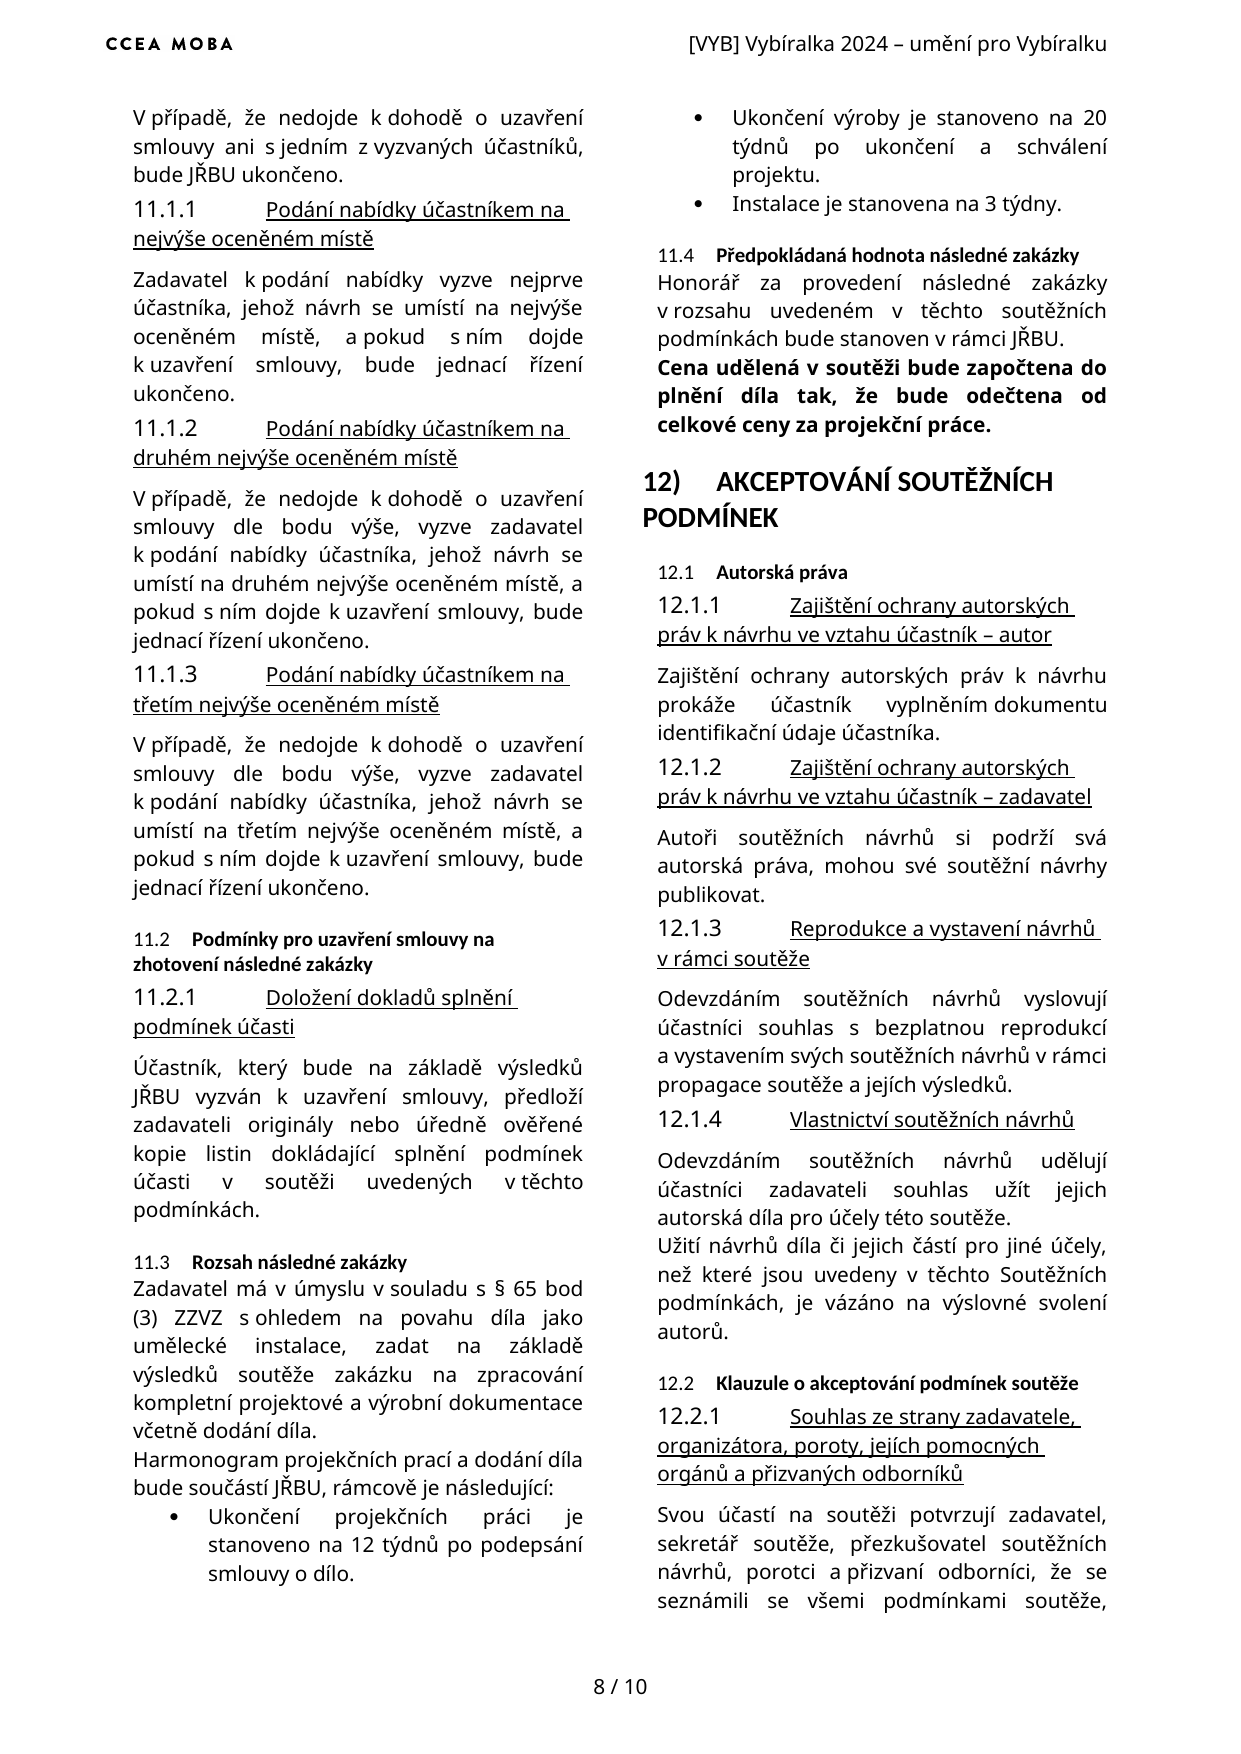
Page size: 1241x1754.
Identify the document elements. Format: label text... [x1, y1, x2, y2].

subtitle Zajištění ochrany autorských práv k návrhu ve vztahu účastník – autor [657, 589, 1107, 649]
text Harmonogram projekčních prací a dodání díla bude součástí JŘBU, rámcově je následující: [133, 1445, 583, 1502]
subtitle Podmínky pro uzavření smlouvy na zhotovení následné zakázky [133, 926, 583, 977]
picture [102, 35, 236, 52]
text V případě, že nedojde k dohodě o uzavření smlouvy dle bodu výše, vyzve zadavatel k podání nabídky účastníka, jehož návrh se umístí na třetím nejvýše oceněném místě, a pokud s ním dojde k uzavření smlouvy, bude jednací řízení ukončeno. [133, 731, 583, 901]
subtitle Souhlas ze strany zadavatele, organizátora, poroty, jejích pomocných orgánů a přizvaných odborníků [657, 1400, 1107, 1488]
subtitle Rozsah následné zakázky [133, 1249, 583, 1274]
subtitle Reprodukce a vystavení návrhů v rámci soutěže [657, 912, 1107, 972]
text Cena udělená v soutěži bude započtena do plnění díla tak, že bude odečtena od celkové ceny za projekční práce. [657, 353, 1107, 438]
list Instalace je stanovena na 3 týdny. [694, 189, 1107, 217]
text Užití návrhů díla či jejich částí pro jiné účely, než které jsou uvedeny v těchto Soutěžních podmínkách, je vázáno na výslovné svolení autorů. [657, 1232, 1107, 1345]
subtitle Zajištění ochrany autorských práv k návrhu ve vztahu účastník – zadavatel [657, 751, 1107, 810]
subtitle Podání nabídky účastníkem na druhém nejvýše oceněném místě [133, 411, 583, 471]
subtitle Klauzule o akceptování podmínek soutěže [657, 1370, 1107, 1396]
text Zadavatel má v úmyslu v souladu s § 65 bod (3) ZZVZ s ohledem na povahu díla jako umělecké instalace, zadat na základě výsledků soutěže zakázku na zpracování kompletní projektové a výrobní dokumentace včetně dodání díla. [133, 1274, 583, 1445]
subtitle Vlastnictví soutěžních návrhů [657, 1102, 1107, 1134]
text V případě, že nedojde k dohodě o uzavření smlouvy dle bodu výše, vyzve zadavatel k podání nabídky účastníka, jehož návrh se umístí na druhém nejvýše oceněném místě, a pokud s ním dojde k uzavření smlouvy, bude jednací řízení ukončeno. [133, 484, 583, 654]
text Účastník, který bude na základě výsledků JŘBU vyzván k uzavření smlouvy, předloží zadavateli originály nebo úředně ověřené kopie listin dokládající splnění podmínek účasti v soutěži uvedených v těchto podmínkách. [133, 1053, 583, 1224]
text Honorář za provedení následné zakázky v rozsahu uvedeném v těchto soutěžních podmínkách bude stanoven v rámci JŘBU. [657, 268, 1107, 353]
subtitle AKCEPTOVÁNÍ SOUTĚŽNÍCH PODMÍNEK [642, 463, 1107, 534]
text V případě, že nedojde k dohodě o uzavření smlouvy ani s jedním z vyzvaných účastníků, bude JŘBU ukončeno. [133, 103, 583, 189]
list Ukončení výroby je stanoveno na 20 týdnů po ukončení a schválení projektu. [694, 103, 1107, 189]
subtitle Podání nabídky účastníkem na třetím nejvýše oceněném místě [133, 658, 583, 718]
subtitle Podání nabídky účastníkem na nejvýše oceněném místě [133, 193, 583, 253]
text Zadavatel k podání nabídky vyzve nejprve účastníka, jehož návrh se umístí na nejvýše oceněném místě, a pokud s ním dojde k uzavření smlouvy, bude jednací řízení ukončeno. [133, 265, 583, 407]
list Ukončení projekčních práci je stanoveno na 12 týdnů po podepsání smlouvy o dílo. [170, 1502, 583, 1587]
subtitle Předpokládaná hodnota následné zakázky [657, 242, 1107, 268]
text Zajištění ochrany autorských práv k návrhu prokáže účastník vyplněním dokumentu identifikační údaje účastníka. [657, 661, 1107, 747]
text Autoři soutěžních návrhů si podrží svá autorská práva, mohou své soutěžní návrhy publikovat. [657, 823, 1107, 908]
text Odevzdáním soutěžních návrhů vyslovují účastníci souhlas s bezplatnou reprodukcí a vystavením svých soutěžních návrhů v rámci propagace soutěže a jejích výsledků. [657, 984, 1107, 1098]
subtitle Doložení dokladů splnění podmínek účasti [133, 981, 583, 1041]
subtitle Autorská práva [657, 559, 1107, 585]
text Odevzdáním soutěžních návrhů udělují účastníci zadavateli souhlas užít jejich autorská díla pro účely této soutěže. [657, 1146, 1107, 1232]
